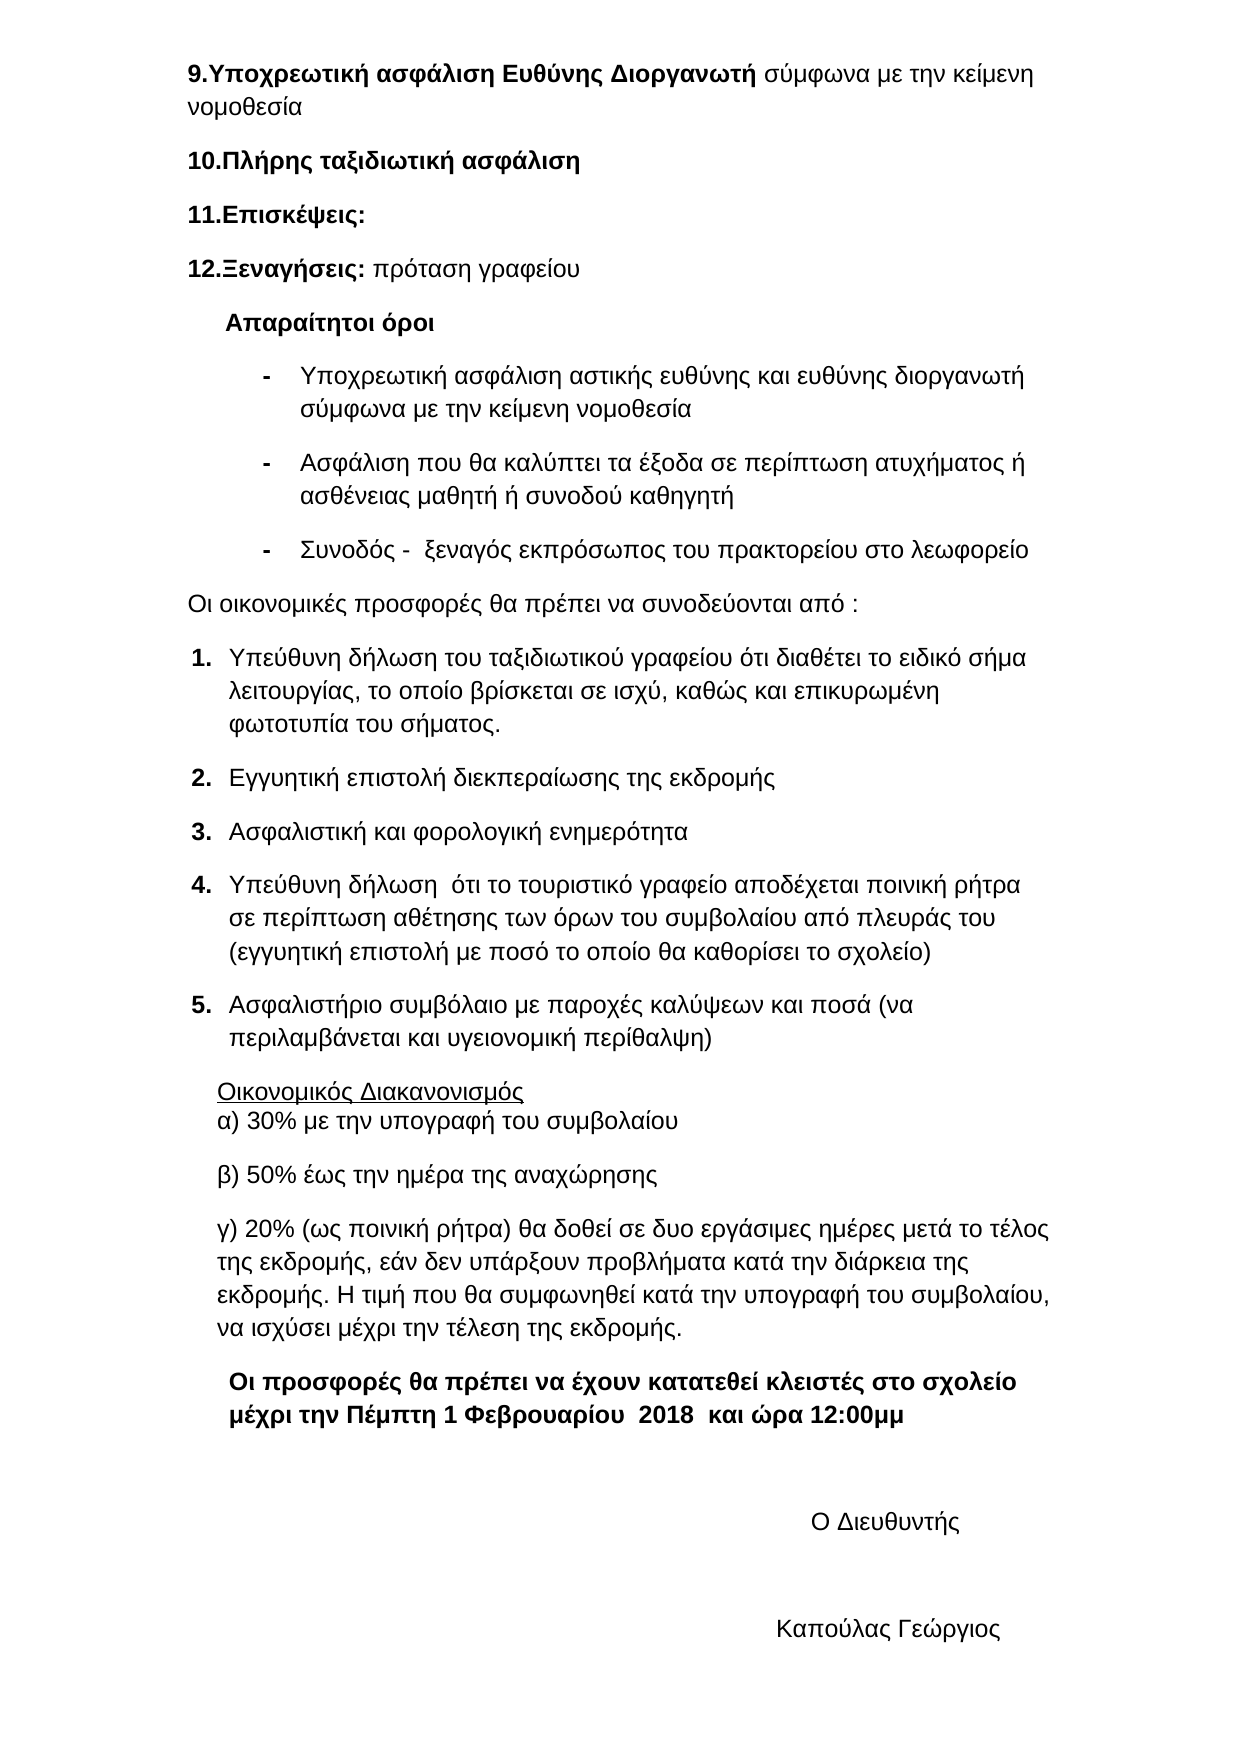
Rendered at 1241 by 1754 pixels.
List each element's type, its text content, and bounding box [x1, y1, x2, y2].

list Οι προσφορές θα πρέπει να έχουν κατατεθεί κλειστές στο σχολείο μέχρι την Πέμπτη 1 Φεβρουαρίου 2018 και ώρα 12:00μμ [229, 1367, 1053, 1428]
list Ασφάλιση που θα καλύπτει τα έξοδα σε περίπτωση ατυχήματος ή ασθένειας μαθητή ή συνοδού καθηγητή [262, 448, 1053, 510]
text γ) 20% (ως ποινική ρήτρα) θα δοθεί σε δυο εργάσιμες ημέρες μετά το τέλος της εκδρομής, εάν δεν υπάρξουν προβλήματα κατά την διάρκεια της εκδρομής. Η τιμή που θα συμφωνηθεί κατά την υπογραφή του συμβολαίου, να ισχύσει μέχρι την τέλεση της εκδρομής. [217, 1214, 1053, 1341]
text β) 50% έως την ημέρα της αναχώρησης [217, 1160, 1053, 1188]
list Ο Διευθυντής [637, 1507, 1053, 1536]
text Απαραίτητοι όροι [225, 307, 1053, 336]
text 11.Επισκέψεις: [187, 200, 1053, 228]
list Ασφαλιστική και φορολογική ενημερότητα [191, 817, 1053, 845]
text α) 30% με την υπογραφή του συμβολαίου [217, 1106, 1053, 1135]
text 12.Ξεναγήσεις: πρόταση γραφείου [187, 254, 1053, 282]
text 10.Πλήρης ταξιδιωτική ασφάλιση [187, 146, 1053, 175]
list Ασφαλιστήριο συμβόλαιο με παροχές καλύψεων και ποσά (να περιλαμβάνεται και υγειονομική περίθαλψη) [191, 990, 1053, 1052]
list Συνοδός - ξεναγός εκπρόσωπος του πρακτορείου στο λεωφορείο [262, 535, 1053, 564]
text Οικονομικός Διακανονισμός [217, 1077, 1053, 1106]
list Υπεύθυνη δήλωση του ταξιδιωτικού γραφείου ότι διαθέτει το ειδικό σήμα λειτουργίας, το οποίο βρίσκεται σε ισχύ, καθώς και επικυρωμένη φωτοτυπία του σήματος. [191, 643, 1053, 738]
list Υπεύθυνη δήλωση ότι το τουριστικό γραφείο αποδέχεται ποινική ρήτρα σε περίπτωση αθέτησης των όρων του συμβολαίου από πλευράς του (εγγυητική επιστολή με ποσό το οποίο θα καθορίσει το σχολείο) [191, 870, 1053, 965]
list Υποχρεωτική ασφάλιση αστικής ευθύνης και ευθύνης διοργανωτή σύμφωνα με την κείμενη νομοθεσία [262, 361, 1053, 423]
list Εγγυητική επιστολή διεκπεραίωσης της εκδρομής [191, 763, 1053, 791]
list Καπούλας Γεώργιος [637, 1614, 1053, 1643]
text 9.Υποχρεωτική ασφάλιση Ευθύνης Διοργανωτή σύμφωνα με την κείμενη νομοθεσία [187, 59, 1053, 121]
text Οι οικονομικές προσφορές θα πρέπει να συνοδεύονται από : [187, 589, 1053, 618]
